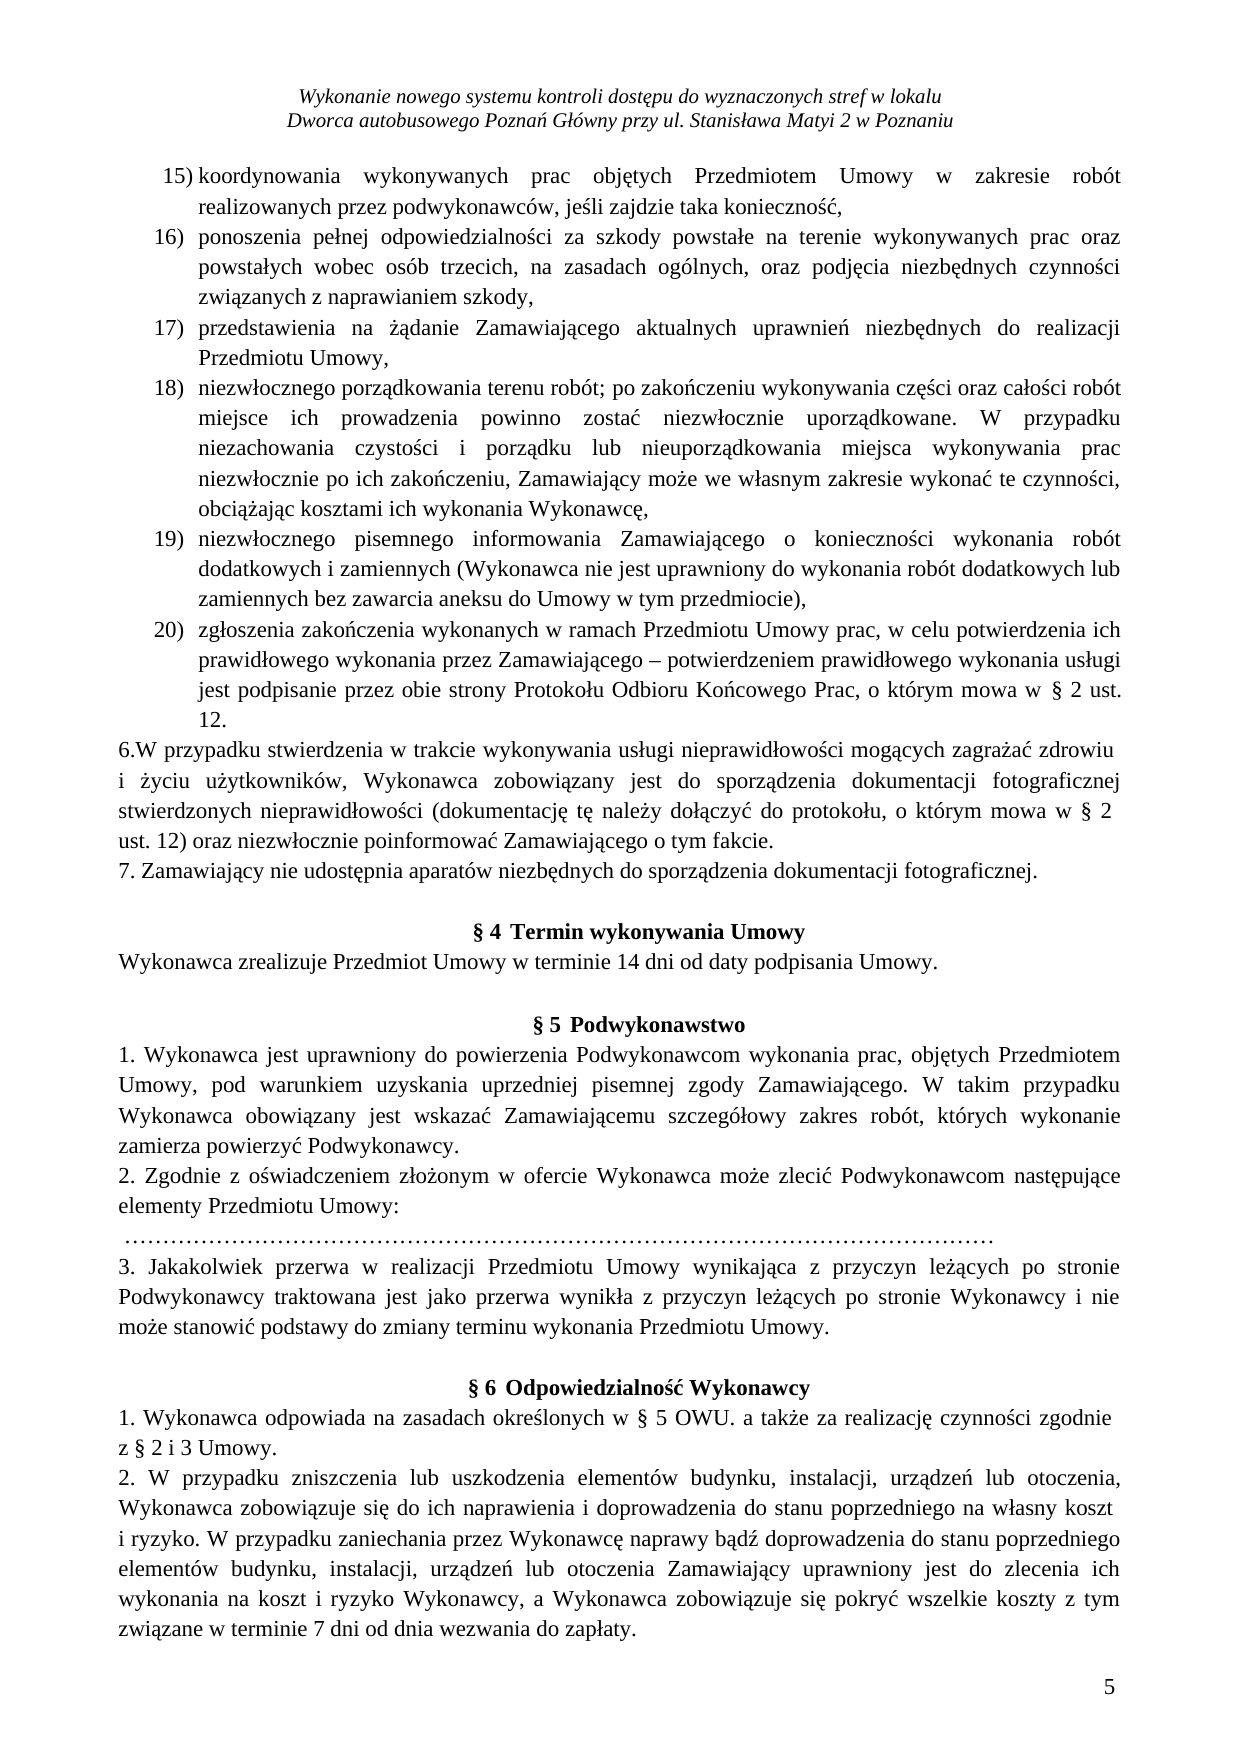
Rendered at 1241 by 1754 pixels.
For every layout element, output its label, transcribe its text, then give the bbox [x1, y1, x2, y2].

text Wykonawca zrealizuje Przedmiot Umowy w terminie 14 dni od daty podpisania Umowy. [118, 948, 1122, 974]
list zgłoszenia zakończenia wykonanych w ramach Przedmiotu Umowy prac, w celu potwierdzenia ich prawidłowego wykonania przez Zamawiającego – potwierdzeniem prawidłowego wykonania usługi jest podpisanie przez obie strony Protokołu Odbioru Końcowego Prac, o którym mowa w § 2 ust. 12. [153, 616, 1122, 733]
list przedstawienia na żądanie Zamawiającego aktualnych uprawnień niezbędnych do realizacji Przedmiotu Umowy, [153, 313, 1122, 370]
text …………………………………………………………………………………………………… [118, 1223, 1122, 1249]
list niezwłocznego pisemnego informowania Zamawiającego o konieczności wykonania robót dodatkowych i zamiennych (Wykonawca nie jest uprawniony do wykonania robót dodatkowych lub zamiennych bez zawarcia aneksu do Umowy w tym przedmiocie), [153, 525, 1122, 612]
text 2. W przypadku zniszczenia lub uszkodzenia elementów budynku, instalacji, urządzeń lub otoczenia, Wykonawca zobowiązuje się do ich naprawienia i doprowadzenia do stanu poprzedniego na własny koszt i ryzyko. W przypadku zaniechania przez Wykonawcę naprawy bądź doprowadzenia do stanu poprzedniego elementów budynku, instalacji, urządzeń lub otoczenia Zamawiający uprawniony jest do zlecenia ich wykonania na koszt i ryzyko Wykonawcy, a Wykonawca zobowiązuje się pokryć wszelkie koszty z tym związane w terminie 7 dni od dnia wezwania do zapłaty. [118, 1464, 1122, 1642]
text 1. Wykonawca jest uprawniony do powierzenia Podwykonawcom wykonania prac, objętych Przedmiotem Umowy, pod warunkiem uzyskania uprzedniej pisemnej zgody Zamawiającego. W takim przypadku Wykonawca obowiązany jest wskazać Zamawiającemu szczegółowy zakres robót, których wykonanie zamierza powierzyć Podwykonawcy. [118, 1041, 1122, 1158]
list koordynowania wykonywanych prac objętych Przedmiotem Umowy w zakresie robót realizowanych przez podwykonawców, jeśli zajdzie taka konieczność, [162, 162, 1122, 219]
list 7. Zamawiający nie udostępnia aparatów niezbędnych do sporządzenia dokumentacji fotograficznej. [118, 857, 1122, 884]
text 2. Zgodnie z oświadczeniem złożonym w ofercie Wykonawca może zlecić Podwykonawcom następujące elementy Przedmiotu Umowy: [118, 1162, 1122, 1219]
text 1. Wykonawca odpowiada na zasadach określonych w § 5 OWU. a także za realizację czynności zgodnie z § 2 i 3 Umowy. [118, 1404, 1122, 1460]
text 3. Jakakolwiek przerwa w realizacji Przedmiotu Umowy wynikająca z przyczyn leżących po stronie Podwykonawcy traktowana jest jako przerwa wynikła z przyczyn leżących po stronie Wykonawcy i nie może stanowić podstawy do zmiany terminu wykonania Przedmiotu Umowy. [118, 1253, 1122, 1339]
list Podwykonawstwo [156, 1011, 1122, 1037]
list Termin wykonywania Umowy [156, 918, 1122, 944]
list ponoszenia pełnej odpowiedzialności za szkody powstałe na terenie wykonywanych prac oraz powstałych wobec osób trzecich, na zasadach ogólnych, oraz podjęcia niezbędnych czynności związanych z naprawianiem szkody, [153, 223, 1122, 310]
list 6.W przypadku stwierdzenia w trakcie wykonywania usługi nieprawidłowości mogących zagrażać zdrowiu i życiu użytkowników, Wykonawca zobowiązany jest do sporządzenia dokumentacji fotograficznej stwierdzonych nieprawidłowości (dokumentację tę należy dołączyć do protokołu, o którym mowa w § 2 ust. 12) oraz niezwłocznie poinformować Zamawiającego o tym fakcie. [118, 736, 1122, 853]
list niezwłocznego porządkowania terenu robót; po zakończeniu wykonywania części oraz całości robót miejsce ich prowadzenia powinno zostać niezwłocznie uporządkowane. W przypadku niezachowania czystości i porządku lub nieuporządkowania miejsca wykonywania prac niezwłocznie po ich zakończeniu, Zamawiający może we własnym zakresie wykonać te czynności, obciążając kosztami ich wykonania Wykonawcę, [153, 374, 1122, 521]
list Odpowiedzialność Wykonawcy [156, 1374, 1122, 1400]
